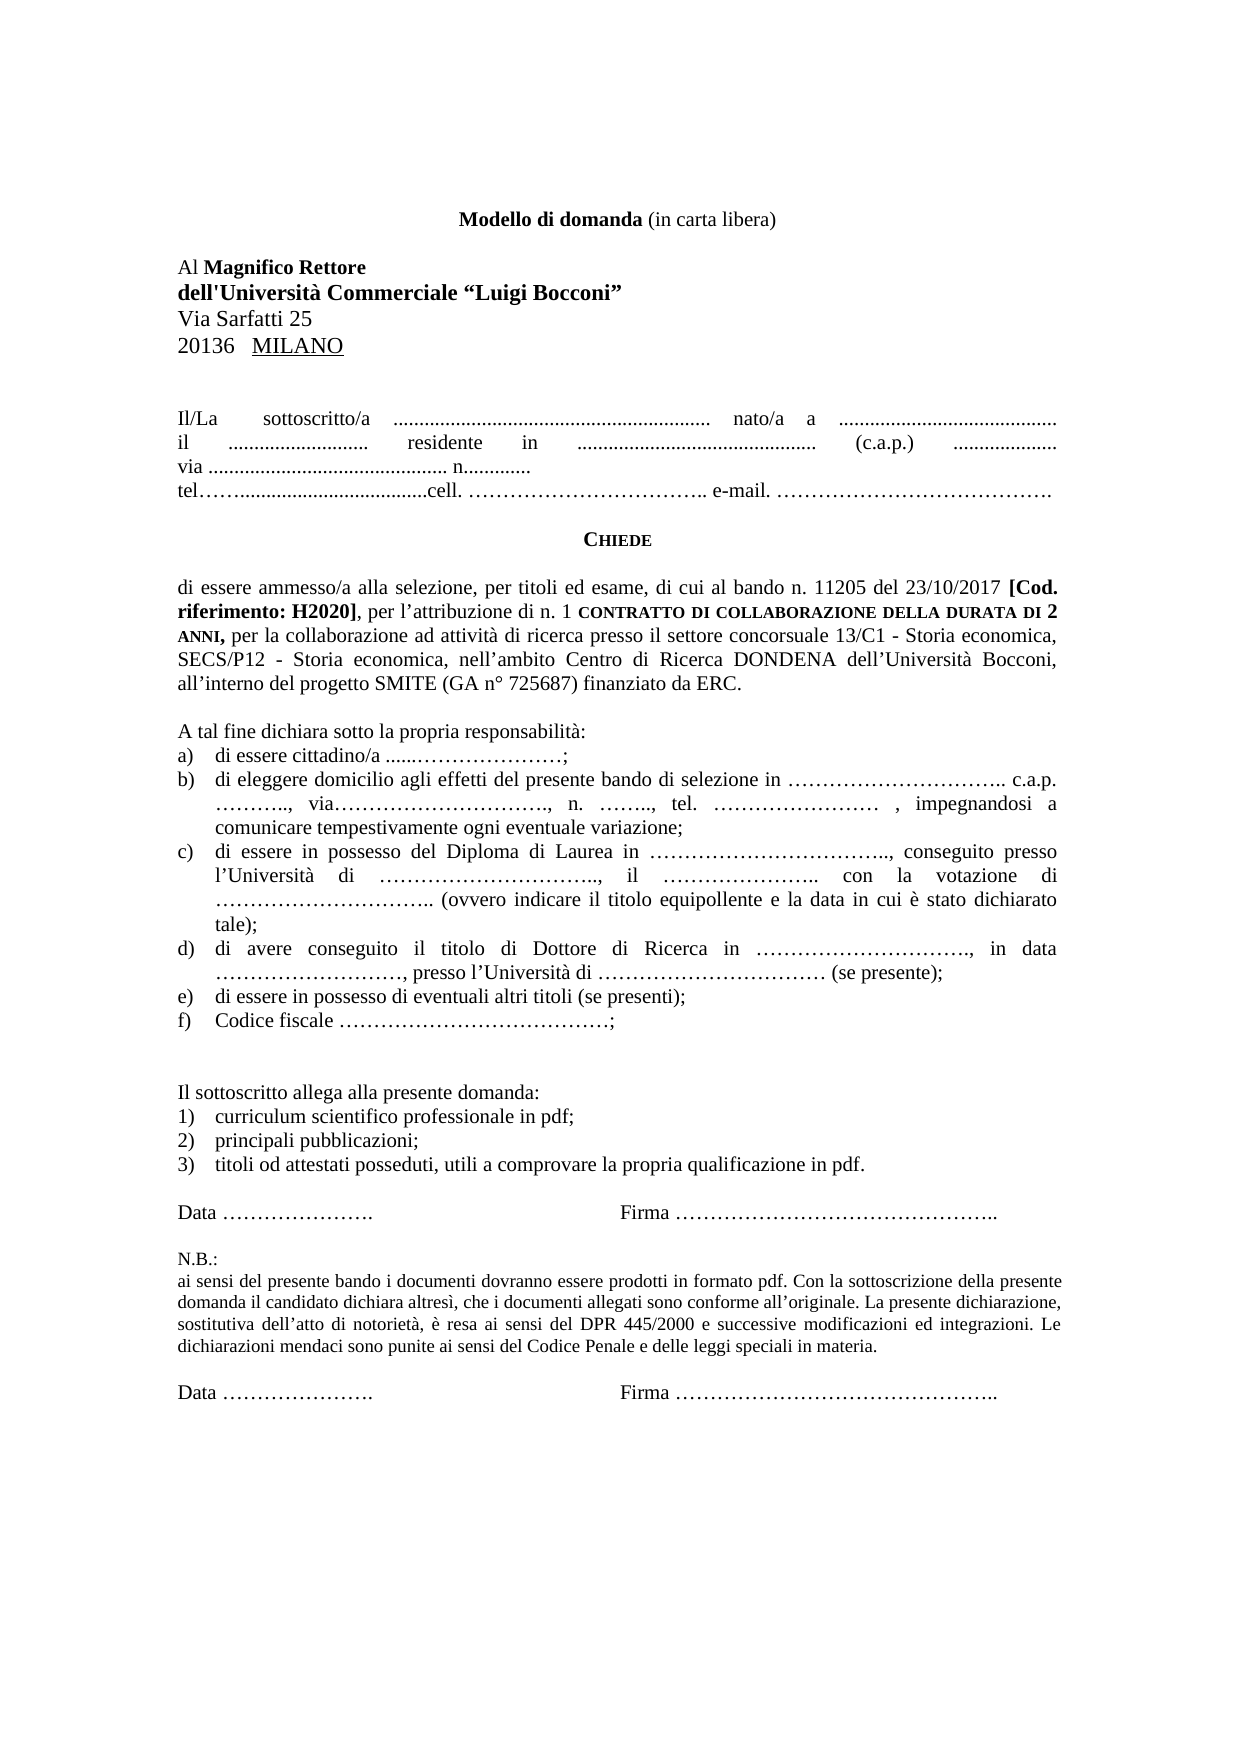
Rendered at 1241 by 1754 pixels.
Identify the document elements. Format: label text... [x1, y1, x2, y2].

text 20136 MILANO [177, 332, 1058, 358]
text Modello di domanda (in carta libera) [177, 207, 1058, 231]
list di eleggere domicilio agli effetti del presente bando di selezione in ………………………….. c.a.p. ……….., via…………………………., n. …….., tel. …………………… , impegnandosi a comunicare tempestivamente ogni eventuale variazione; [177, 767, 1058, 839]
text Data …………………. Firma ……………………………………….. [177, 1380, 1063, 1404]
text dell'Università Commerciale “Luigi Bocconi” [177, 279, 1058, 305]
list Codice fiscale …………………………………; [177, 1008, 1058, 1032]
text di essere ammesso/a alla selezione, per titoli ed esame, di cui al bando n. 11205 del 23/10/2017 [Cod. riferimento: H2020], per l’attribuzione di n. 1 contratto di collaborazione della durata di 2 anni, per la collaborazione ad attività di ricerca presso il settore concorsuale 13/C1 - Storia economica, SECS/P12 - Storia economica, nell’ambito Centro di Ricerca DONDENA dell’Università Bocconi, all’interno del progetto SMITE (GA n° 725687) finanziato da ERC. [177, 574, 1058, 695]
list di essere cittadino/a ......…………………; [177, 743, 1058, 767]
list curriculum scientifico professionale in pdf; [177, 1104, 1058, 1128]
text Il/La sottoscritto/a ............................................................. nato/a a .......................................... il ........................... residente in .............................................. (c.a.p.) .................... via .............................................. n............. [177, 406, 1058, 478]
list di essere in possesso di eventuali altri titoli (se presenti); [177, 984, 1058, 1008]
text A tal fine dichiara sotto la propria responsabilità: [177, 719, 1058, 743]
text Data …………………. Firma ……………………………………….. [177, 1200, 1058, 1224]
list titoli od attestati posseduti, utili a comprovare la propria qualificazione in pdf. [177, 1152, 1058, 1176]
text Al Magnifico Rettore [177, 255, 1058, 279]
text ai sensi del presente bando i documenti dovranno essere prodotti in formato pdf. Con la sottoscrizione della presente domanda il candidato dichiara altresì, che i documenti allegati sono conforme all’originale. La presente dichiarazione, sostitutiva dell’atto di notorietà, è resa ai sensi del DPR 445/2000 e successive modificazioni ed integrazioni. Le dichiarazioni mendaci sono punite ai sensi del Codice Penale e delle leggi speciali in materia. [177, 1270, 1063, 1356]
list di avere conseguito il titolo di Dottore di Ricerca in …………………………., in data ………………………, presso l’Università di …………………………… (se presente); [177, 936, 1058, 984]
list di essere in possesso del Diploma di Laurea in …………………………….., conseguito presso l’Università di ………………………….., il ………………….. con la votazione di ………………………….. (ovvero indicare il titolo equipollente e la data in cui è stato dichiarato tale); [177, 839, 1058, 936]
subtitle Chiede [177, 526, 1058, 551]
text Il sottoscritto allega alla presente domanda: [177, 1080, 1058, 1104]
list principali pubblicazioni; [177, 1128, 1058, 1152]
text tel……....................................cell. …………………………….. e-mail. …………………………………. [177, 478, 1058, 502]
text N.B.: [177, 1248, 1058, 1270]
text Via Sarfatti 25 [177, 305, 1058, 332]
